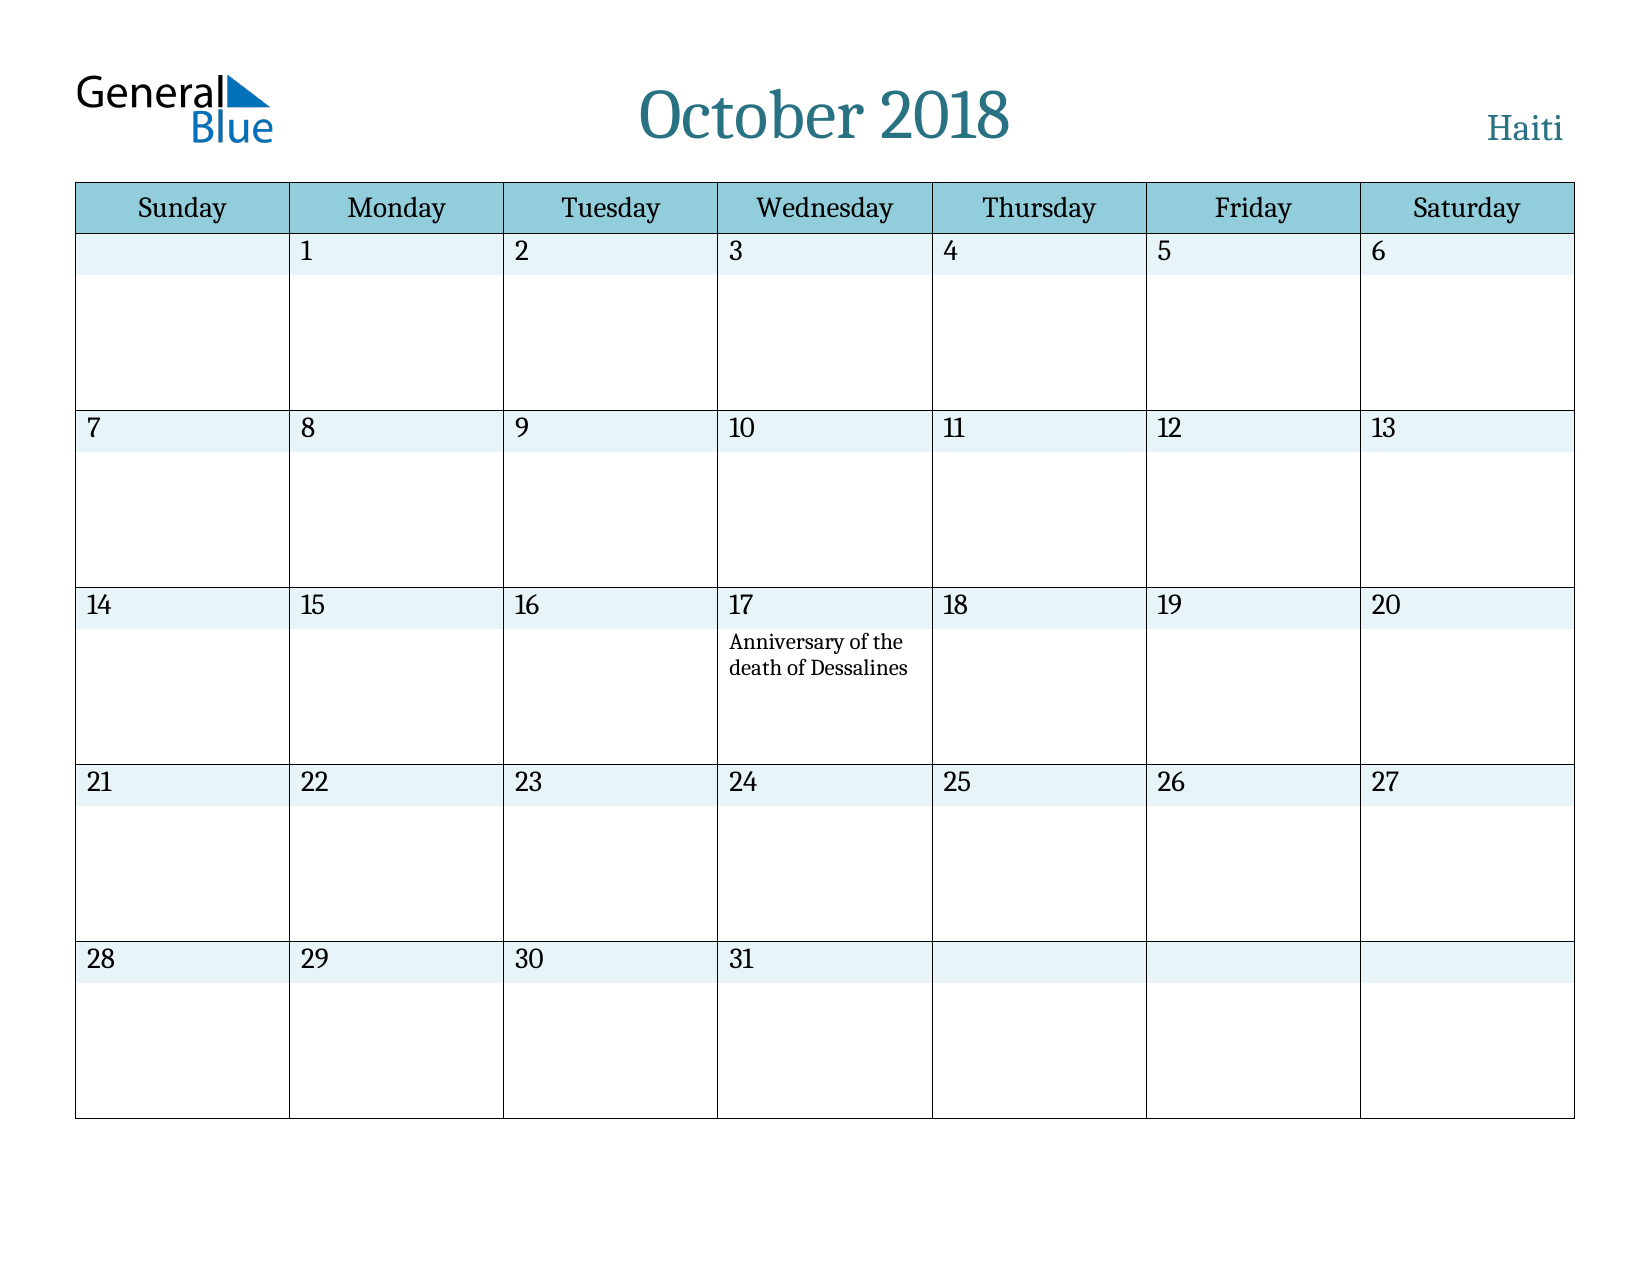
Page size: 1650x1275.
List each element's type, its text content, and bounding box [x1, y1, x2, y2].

table_cell 28 [76, 942, 289, 983]
table_cell Friday [1147, 183, 1360, 233]
table_cell [290, 275, 503, 410]
table_cell [504, 983, 717, 1118]
table_cell 4 [933, 234, 1146, 275]
table_cell 30 [504, 942, 717, 983]
table_cell 17 [718, 588, 932, 629]
table_cell [1361, 983, 1574, 1118]
table_cell [933, 983, 1146, 1118]
table_cell Wednesday [718, 183, 932, 233]
table_cell [718, 806, 932, 941]
table_cell 25 [933, 765, 1146, 806]
table_cell [1361, 452, 1574, 587]
table_cell [76, 983, 289, 1118]
table_cell [933, 452, 1146, 587]
table_cell [1361, 275, 1574, 410]
table_cell Tuesday [504, 183, 717, 233]
table_cell [1361, 806, 1574, 941]
table_cell [290, 806, 503, 941]
table_cell Saturday [1361, 183, 1574, 233]
table_cell [933, 275, 1146, 410]
table_cell [504, 806, 717, 941]
table_cell [76, 629, 289, 764]
table_cell [1147, 275, 1360, 410]
table_cell 11 [933, 411, 1146, 452]
table_cell 2 [504, 234, 717, 275]
table_cell 31 [718, 942, 932, 983]
table_cell 5 [1147, 234, 1360, 275]
table_cell [1147, 806, 1360, 941]
table_cell [290, 629, 503, 764]
table_header Haiti [1146, 75, 1574, 182]
table_cell 15 [290, 588, 503, 629]
table_cell [76, 452, 289, 587]
table_cell 18 [933, 588, 1146, 629]
table_cell [76, 234, 289, 275]
table_cell 10 [718, 411, 932, 452]
table_cell [1147, 629, 1360, 764]
table_cell [933, 806, 1146, 941]
table_cell [1147, 452, 1360, 587]
table_cell [1147, 983, 1360, 1118]
table_cell [718, 275, 932, 410]
table_cell [76, 275, 289, 410]
table_cell [718, 452, 932, 587]
table_cell [1361, 942, 1574, 983]
table_cell 23 [504, 765, 717, 806]
table_cell Sunday [76, 183, 289, 233]
table_cell 8 [290, 411, 503, 452]
table_cell 13 [1361, 411, 1574, 452]
table_cell Monday [290, 183, 503, 233]
table_cell 14 [76, 588, 289, 629]
table_cell Anniversary of the death of Dessalines [718, 629, 932, 764]
table_cell [504, 629, 717, 764]
table_cell 1 [290, 234, 503, 275]
table_cell 27 [1361, 765, 1574, 806]
table_cell [504, 275, 717, 410]
table_cell Thursday [933, 183, 1146, 233]
table_cell 20 [1361, 588, 1574, 629]
table_cell [1147, 942, 1360, 983]
table_header [76, 75, 503, 182]
table_cell [1361, 629, 1574, 764]
table_cell 24 [718, 765, 932, 806]
table_cell 9 [504, 411, 717, 452]
table_cell 21 [76, 765, 289, 806]
table_cell [933, 629, 1146, 764]
table_cell 19 [1147, 588, 1360, 629]
table_cell 26 [1147, 765, 1360, 806]
table_cell 16 [504, 588, 717, 629]
table_cell [76, 806, 289, 941]
table_cell 3 [718, 234, 932, 275]
table_cell [290, 983, 503, 1118]
table_cell [933, 942, 1146, 983]
table_cell [718, 983, 932, 1118]
table_header October 2018 [504, 75, 1146, 182]
table_cell 7 [76, 411, 289, 452]
table_cell [504, 452, 717, 587]
table_cell 22 [290, 765, 503, 806]
table_cell [290, 452, 503, 587]
table_cell 29 [290, 942, 503, 983]
table_cell 6 [1361, 234, 1574, 275]
picture [77, 75, 273, 143]
table_cell 12 [1147, 411, 1360, 452]
